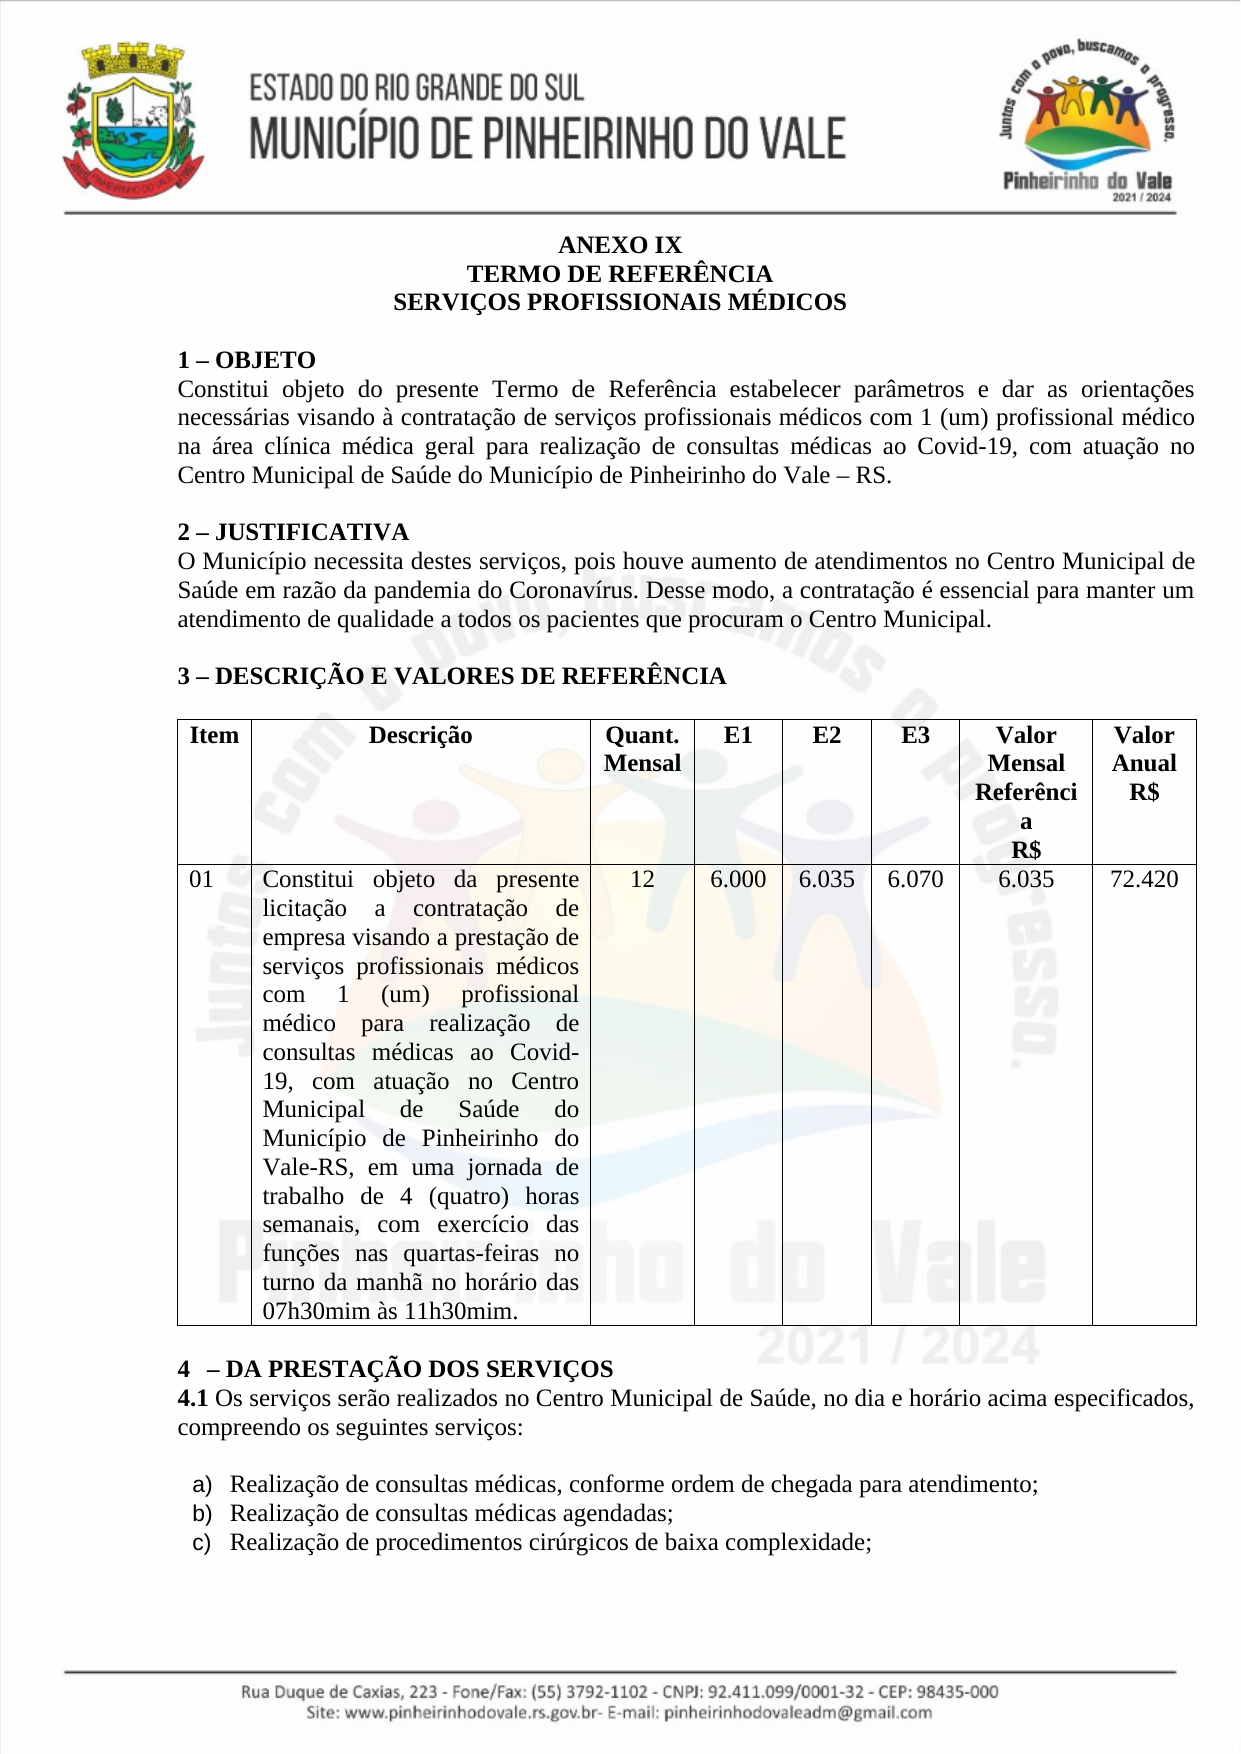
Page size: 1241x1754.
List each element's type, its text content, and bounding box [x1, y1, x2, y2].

text O Município necessita destes serviços, pois houve aumento de atendimentos no Centro Municipal de Saúde em razão da pandemia do Coronavírus. Desse modo, a contratação é essencial para manter um atendimento de qualidade a todos os pacientes que procuram o Centro Municipal. [177, 546, 1196, 632]
table_cell 6.035 [783, 865, 871, 1324]
text 3 – DESCRIÇÃO E VALORES DE REFERÊNCIA [177, 661, 1063, 690]
list Realização de procedimentos cirúrgicos de baixa complexidade; [192, 1527, 1196, 1556]
text 2 – JUSTIFICATIVA [177, 517, 1196, 546]
table_cell Constitui objeto da presente licitação a contratação de empresa visando a prestação de serviços profissionais médicos com 1 (um) profissional médico para realização de consultas médicas ao Covid-19, com atuação no Centro Municipal de Saúde do Município de Pinheirinho do Vale-RS, em uma jornada de trabalho de 4 (quatro) horas semanais, com exercício das funções nas quartas-feiras no turno da manhã no horário das 07h30mim às 11h30mim. [252, 865, 590, 1324]
text 1 – OBJETO [177, 345, 1063, 374]
list Realização de consultas médicas agendadas; [192, 1498, 1196, 1527]
table_header Item [178, 720, 251, 863]
table_cell 12 [591, 865, 694, 1324]
table_cell 6.070 [872, 865, 959, 1324]
table_header Descrição [252, 720, 590, 863]
list Realização de consultas médicas, conforme ordem de chegada para atendimento; [192, 1469, 1196, 1498]
table_header E2 [783, 720, 871, 863]
text TERMO DE REFERÊNCIA [177, 259, 1063, 287]
table_header Valor Mensal Referência R$ [960, 720, 1092, 863]
text ANEXO IX [177, 230, 1063, 259]
picture [0, 0, 1241, 1754]
table_cell 72.420 [1093, 865, 1196, 1324]
list – DA PRESTAÇÃO DOS SERVIÇOS [177, 1354, 1196, 1383]
table_cell 6.035 [960, 865, 1092, 1324]
table_header Valor Anual R$ [1093, 720, 1196, 863]
table_header E1 [695, 720, 782, 863]
table_cell 01 [178, 865, 251, 1324]
table_header Quant. Mensal [591, 720, 694, 863]
text Constitui objeto do presente Termo de Referência estabelecer parâmetros e dar as orientações necessárias visando à contratação de serviços profissionais médicos com 1 (um) profissional médico na área clínica médica geral para realização de consultas médicas ao Covid-19, com atuação no Centro Municipal de Saúde do Município de Pinheirinho do Vale – RS. [177, 374, 1196, 489]
table_header E3 [872, 720, 959, 863]
text SERVIÇOS PROFISSIONAIS MÉDICOS [177, 287, 1063, 316]
list 4.1 Os serviços serão realizados no Centro Municipal de Saúde, no dia e horário acima especificados, compreendo os seguintes serviços: [177, 1383, 1196, 1441]
table_cell 6.000 [695, 865, 782, 1324]
